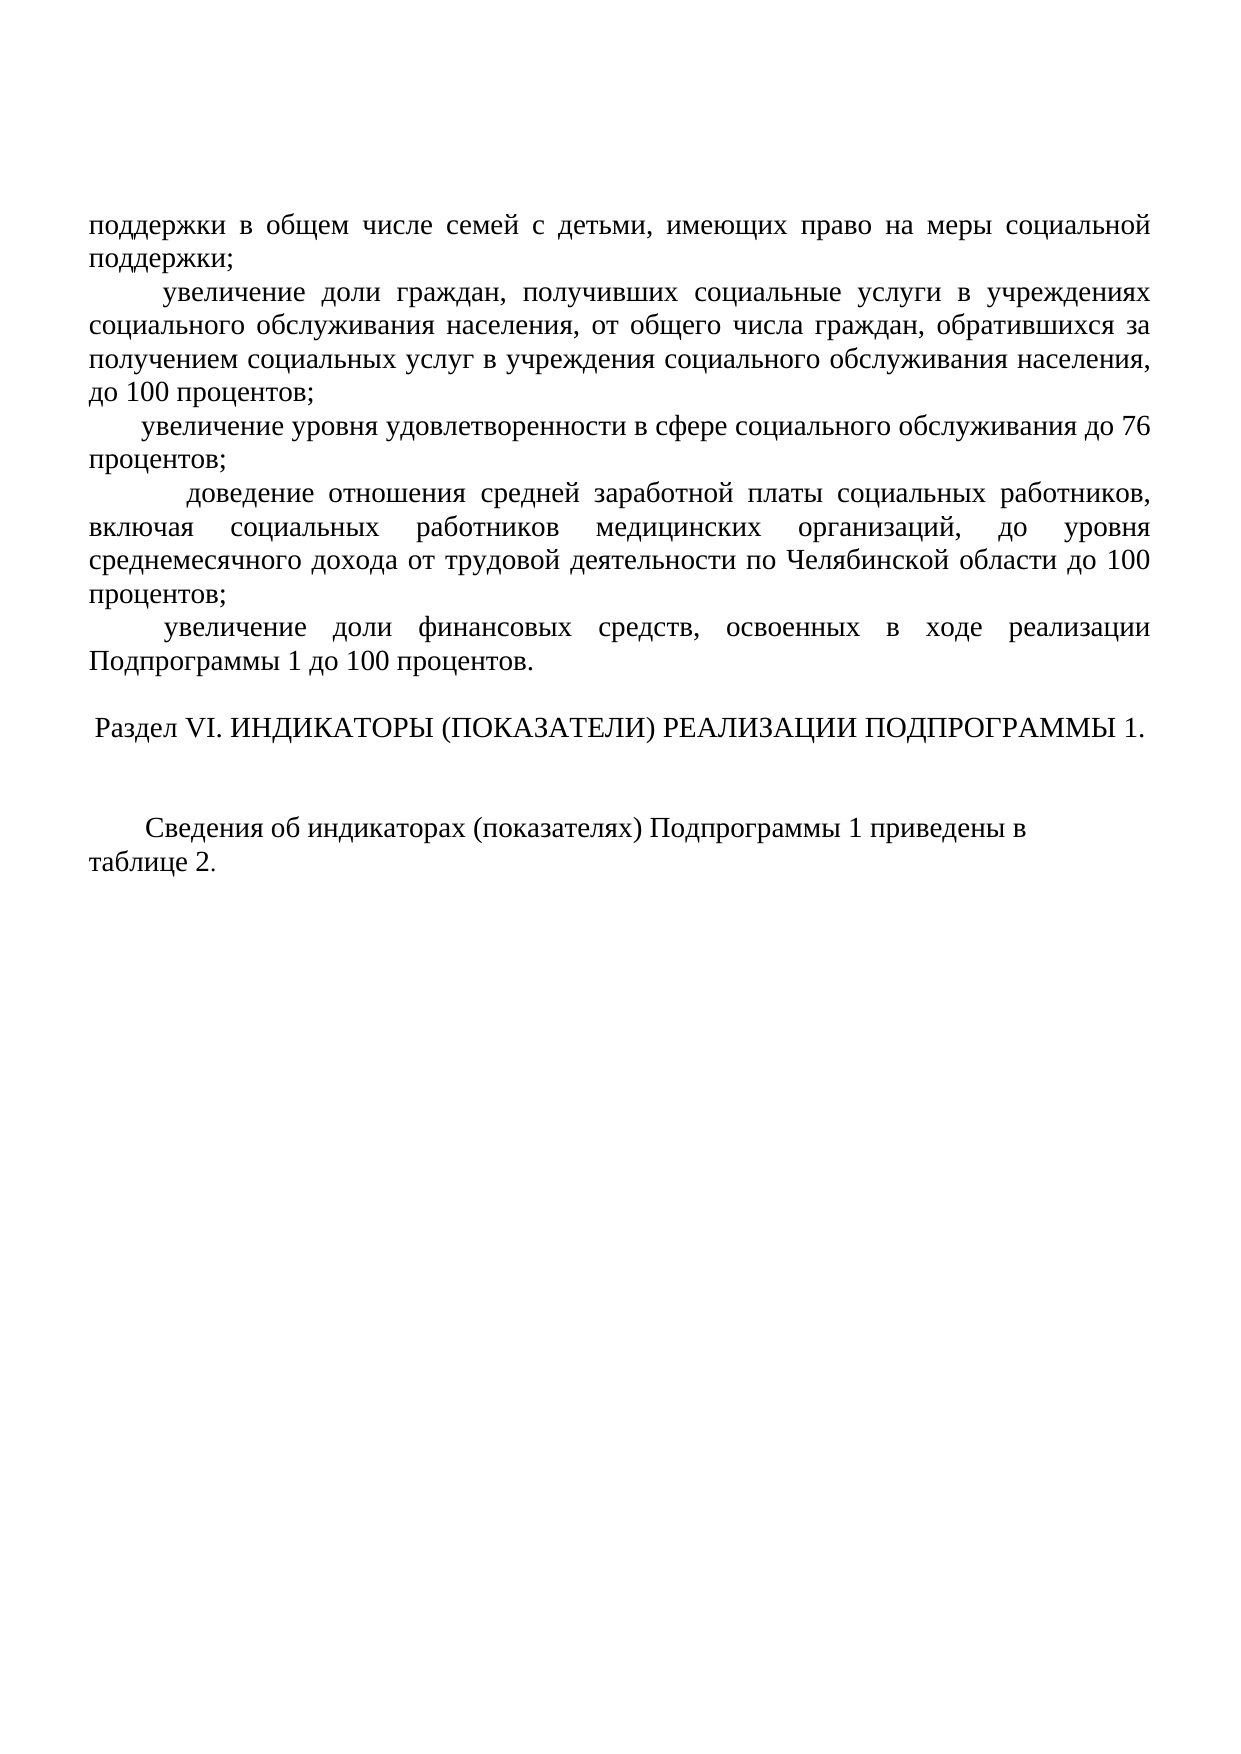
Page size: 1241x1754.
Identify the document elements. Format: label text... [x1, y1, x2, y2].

text увеличение доли финансовых средств, освоенных в ходе реализации Подпрограммы 1 до 100 процентов. [89, 609, 1152, 676]
text Сведения об индикаторах (показателях) Подпрограммы 1 приведены в [89, 811, 1152, 844]
text таблице 2. [89, 844, 1152, 878]
text доведение отношения средней заработной платы социальных работников, включая социальных работников медицинских организаций, до уровня среднемесячного дохода от трудовой деятельности по Челябинской области до 100 процентов; [89, 475, 1152, 609]
text увеличение уровня удовлетворенности в сфере социального обслуживания до 76 процентов; [89, 408, 1152, 475]
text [89, 207, 1152, 274]
title Раздел VI. ИНДИКАТОРЫ (ПОКАЗАТЕЛИ) РЕАЛИЗАЦИИ ПОДПРОГРАММЫ 1. [89, 710, 1152, 743]
title увеличение доли граждан, получивших социальные услуги в учреждениях социального обслуживания населения, от общего числа граждан, обратившихся за получением социальных услуг в учреждения социального обслуживания населения, до 100 процентов; [89, 274, 1152, 408]
